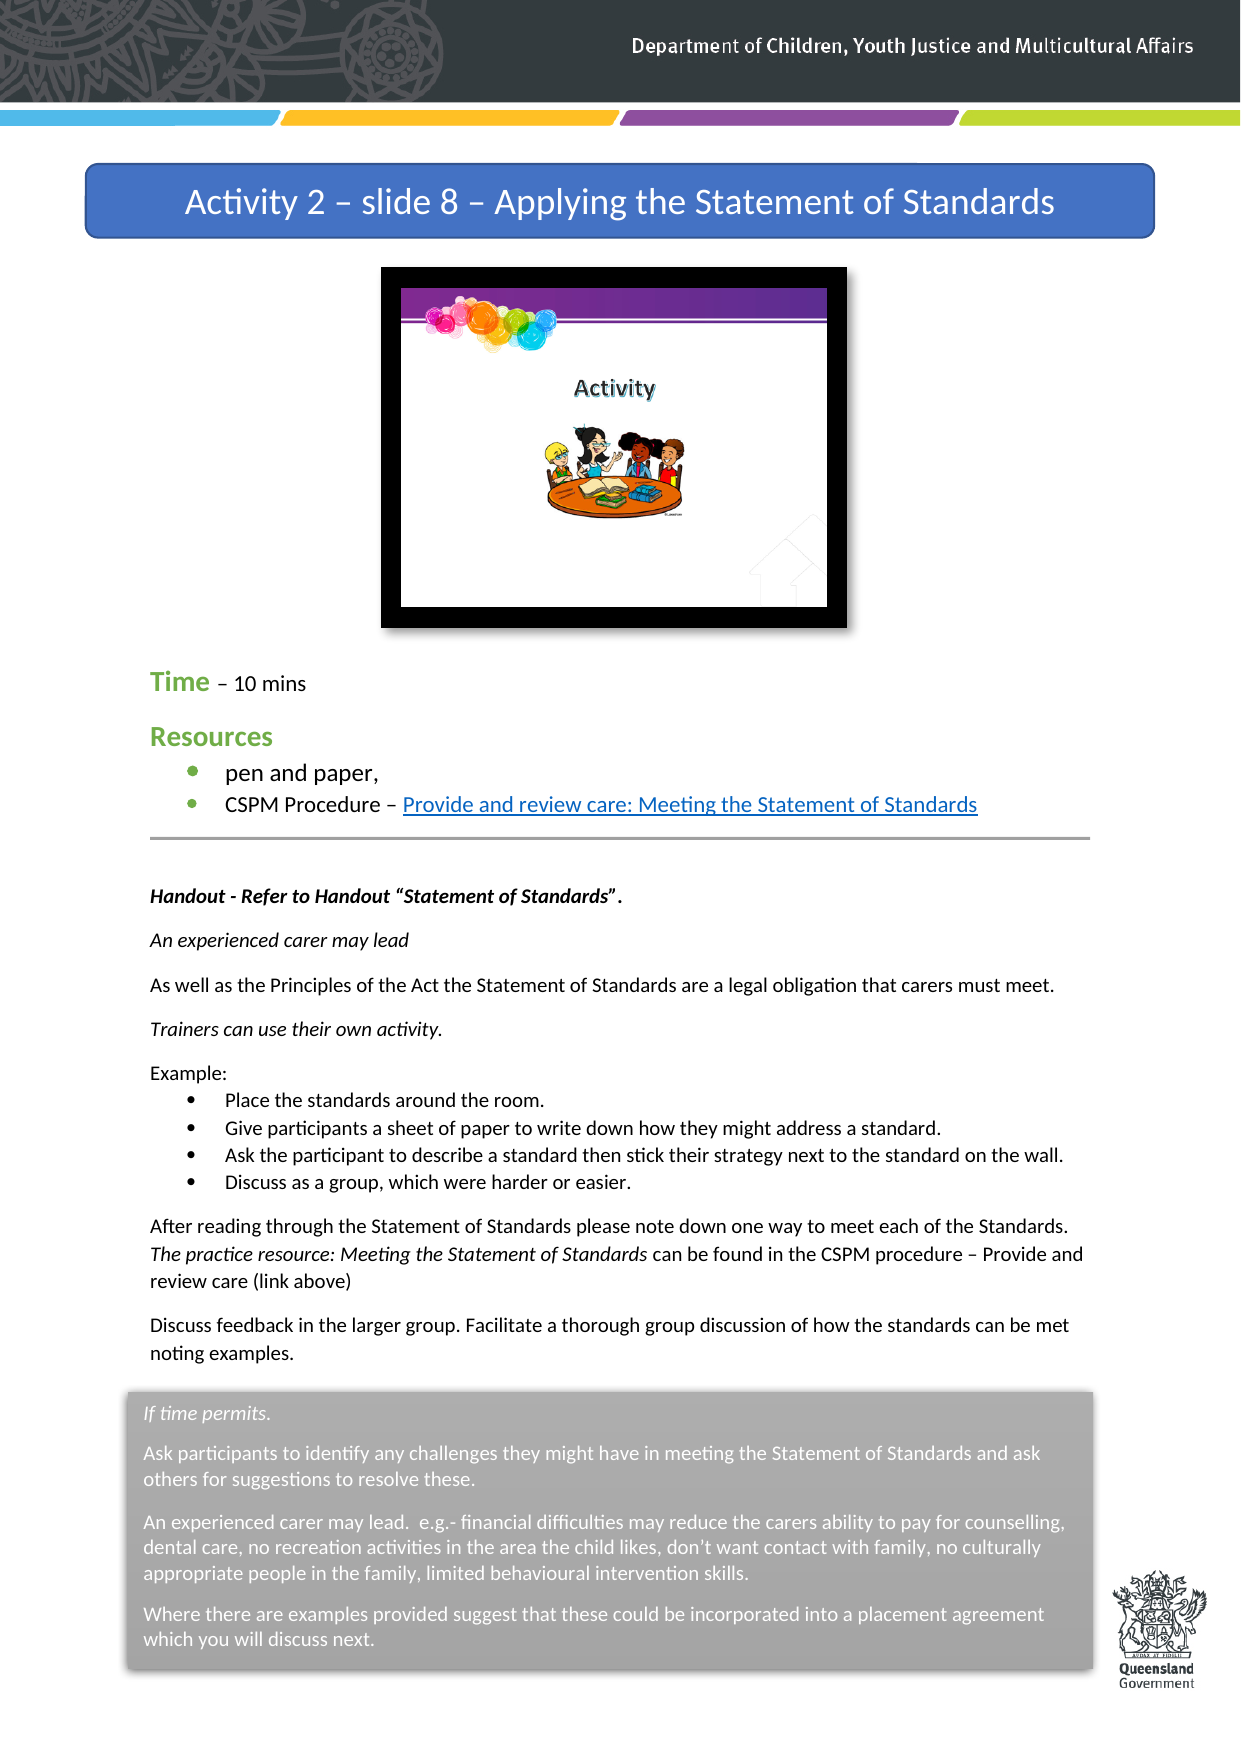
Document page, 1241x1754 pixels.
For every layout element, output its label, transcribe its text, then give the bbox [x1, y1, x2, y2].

list CSPM Procedure – Provide and review care: Meeting the Statement of Standards [187, 790, 1090, 818]
text As well as the Principles of the Act the Statement of Standards are a legal obligation that carers must meet. [150, 972, 1090, 997]
text Resources [150, 718, 1090, 754]
text Discuss feedback in the larger group. Facilitate a thorough group discussion of how the standards can be met noting examples. [150, 1312, 1090, 1365]
list pen and paper, [187, 757, 1090, 787]
text After reading through the Statement of Standards please note down one way to meet each of the Standards. The practice resource: Meeting the Statement of Standards can be found in the CSPM procedure – Provide and review care (link above) [150, 1213, 1090, 1294]
list Give participants a sheet of paper to write down how they might address a standard. [187, 1115, 1090, 1140]
list Ask the participant to describe a standard then stick their strategy next to the standard on the wall. [187, 1142, 1090, 1167]
list Discuss as a group, which were harder or easier. [187, 1169, 1090, 1195]
text Time – 10 mins [150, 663, 1090, 699]
text An experienced carer may lead [150, 928, 1090, 953]
picture [0, 0, 1241, 1723]
text Trainers can use their own activity. [150, 1016, 1090, 1041]
list Place the standards around the room. [187, 1087, 1090, 1113]
text Example: [150, 1060, 1090, 1085]
text Handout - Refer to Handout “Statement of Standards”. [150, 884, 1090, 909]
